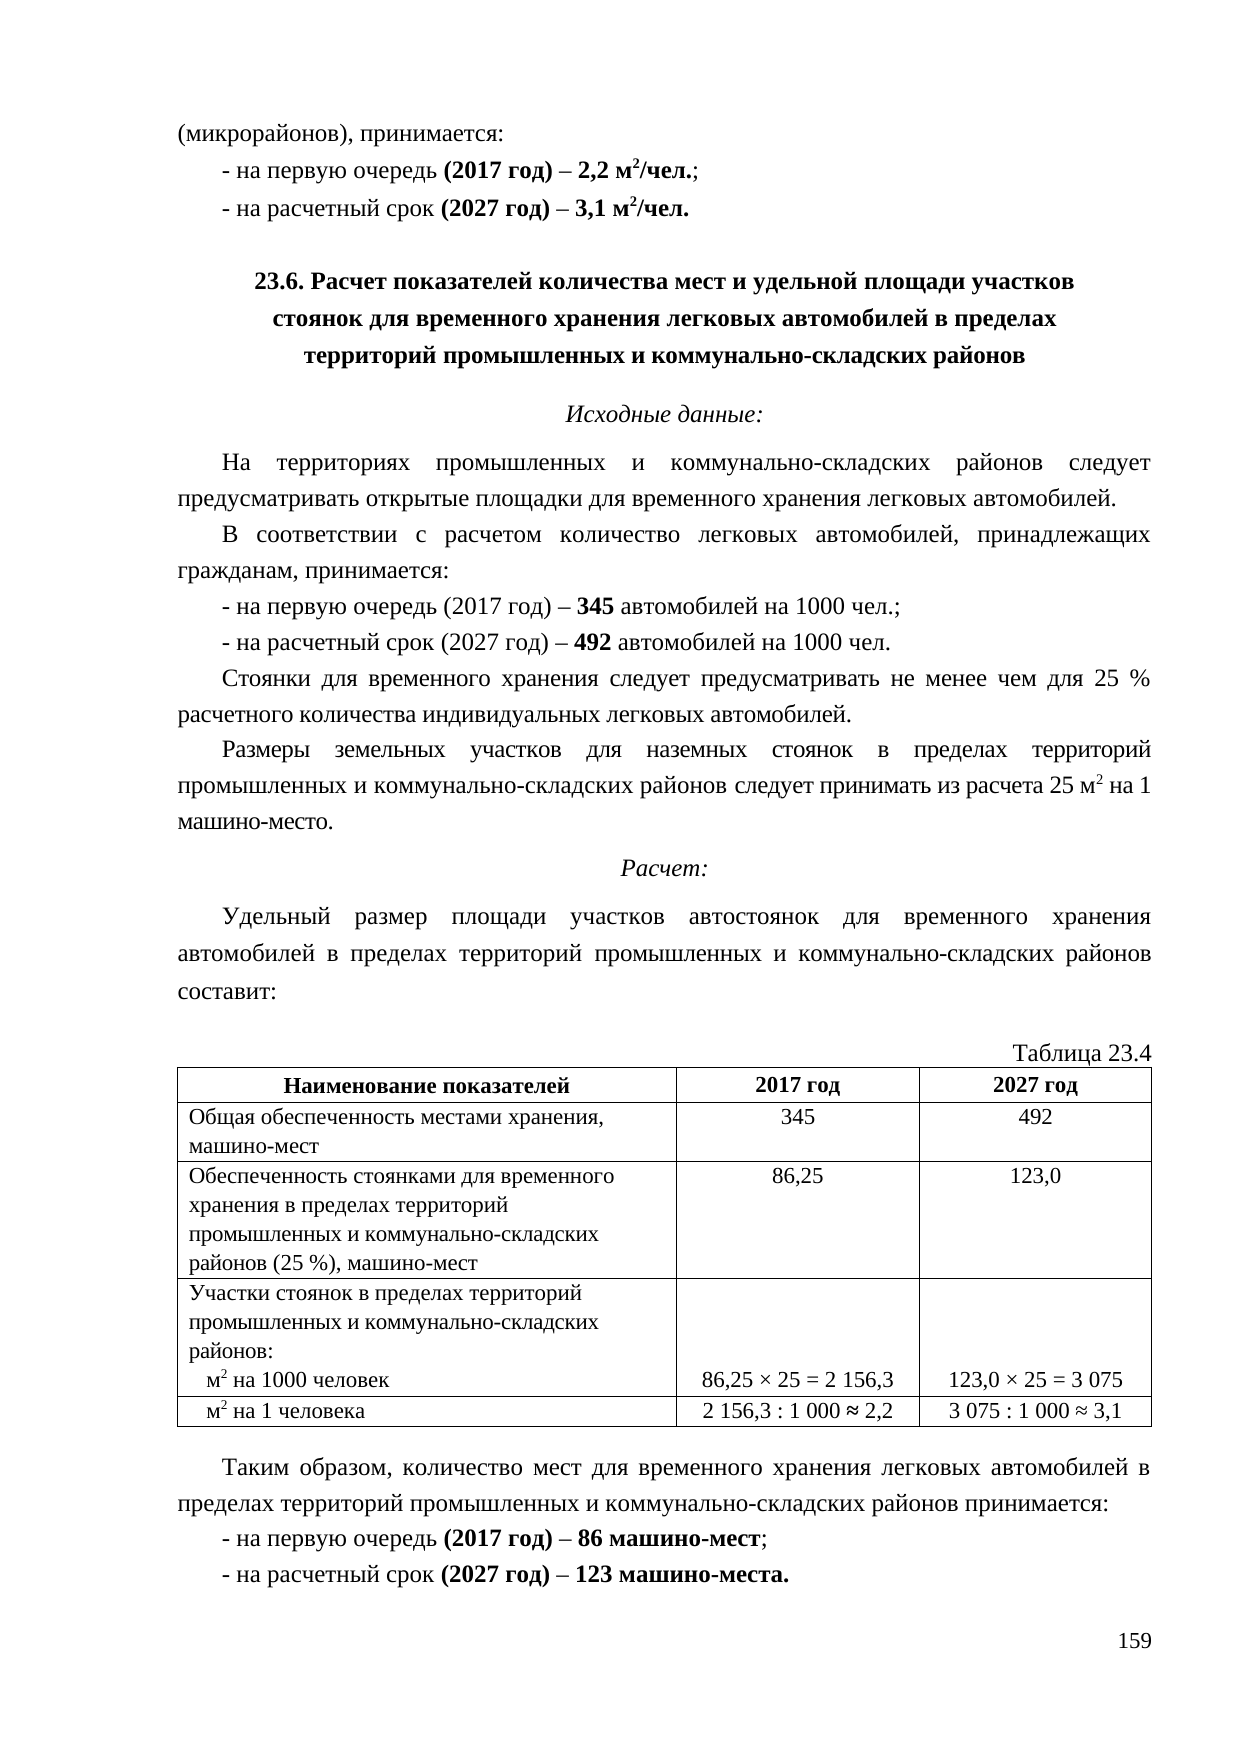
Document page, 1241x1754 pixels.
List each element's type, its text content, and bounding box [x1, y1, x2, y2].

text Таблица 23.4 [177, 1038, 1152, 1067]
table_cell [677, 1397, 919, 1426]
text - на расчетный срок (2027 год) – 123 машино-места. [177, 1559, 1152, 1588]
text На территориях промышленных и коммунально-складских районов следует предусматривать открытые площадки для временного хранения легковых автомобилей. [177, 447, 1152, 512]
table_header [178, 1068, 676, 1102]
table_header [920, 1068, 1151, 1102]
text стоянок для временного хранения легковых автомобилей в пределах [177, 303, 1152, 332]
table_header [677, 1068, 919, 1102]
text Размеры земельных участков для наземных стоянок в пределах территорий промышленных и коммунально-складских районов следует принимать из расчета на 1 машино-место. [177, 734, 1152, 835]
text В соответствии с расчетом количество легковых автомобилей, принадлежащих гражданам, принимается: [177, 519, 1152, 584]
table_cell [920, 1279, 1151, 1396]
text Стоянки для временного хранения следует предусматривать не менее чем для 25 % расчетного количества индивидуальных легковых автомобилей. [177, 663, 1152, 727]
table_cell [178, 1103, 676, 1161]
text - на первую очередь (2017 год) – 345 автомобилей на 1000 чел.; [177, 591, 1152, 619]
text Удельный размер площади участков автостоянок для временного хранения автомобилей в пределах территорий промышленных и коммунально-складских районов составит: [177, 901, 1152, 1004]
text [177, 118, 1152, 147]
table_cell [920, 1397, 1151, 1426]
text - на расчетный срок (2027 год) – 492 автомобилей на 1000 чел. [177, 627, 1152, 656]
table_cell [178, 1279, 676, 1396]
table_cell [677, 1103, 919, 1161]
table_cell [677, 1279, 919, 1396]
text - на расчетный срок (2027 год) – 3,1 м2/чел. [177, 193, 1152, 221]
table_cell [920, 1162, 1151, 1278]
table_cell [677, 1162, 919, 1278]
text - на первую очередь (2017 год) – 86 машино-мест; [177, 1523, 1152, 1552]
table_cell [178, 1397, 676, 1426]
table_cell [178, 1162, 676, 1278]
text Расчет: [177, 853, 1152, 882]
text территорий промышленных и коммунально-складских районов [177, 341, 1152, 369]
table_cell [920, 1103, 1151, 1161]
text 23.6. Расчет показателей количества мест и удельной площади участков [177, 266, 1152, 295]
text - на первую очередь (2017 год) – 2,2 м2/чел.; [177, 155, 1152, 184]
text Таким образом, количество мест для временного хранения легковых автомобилей в пределах территорий промышленных и коммунально-складских районов принимается: [177, 1452, 1152, 1516]
text Исходные данные: [177, 399, 1152, 427]
